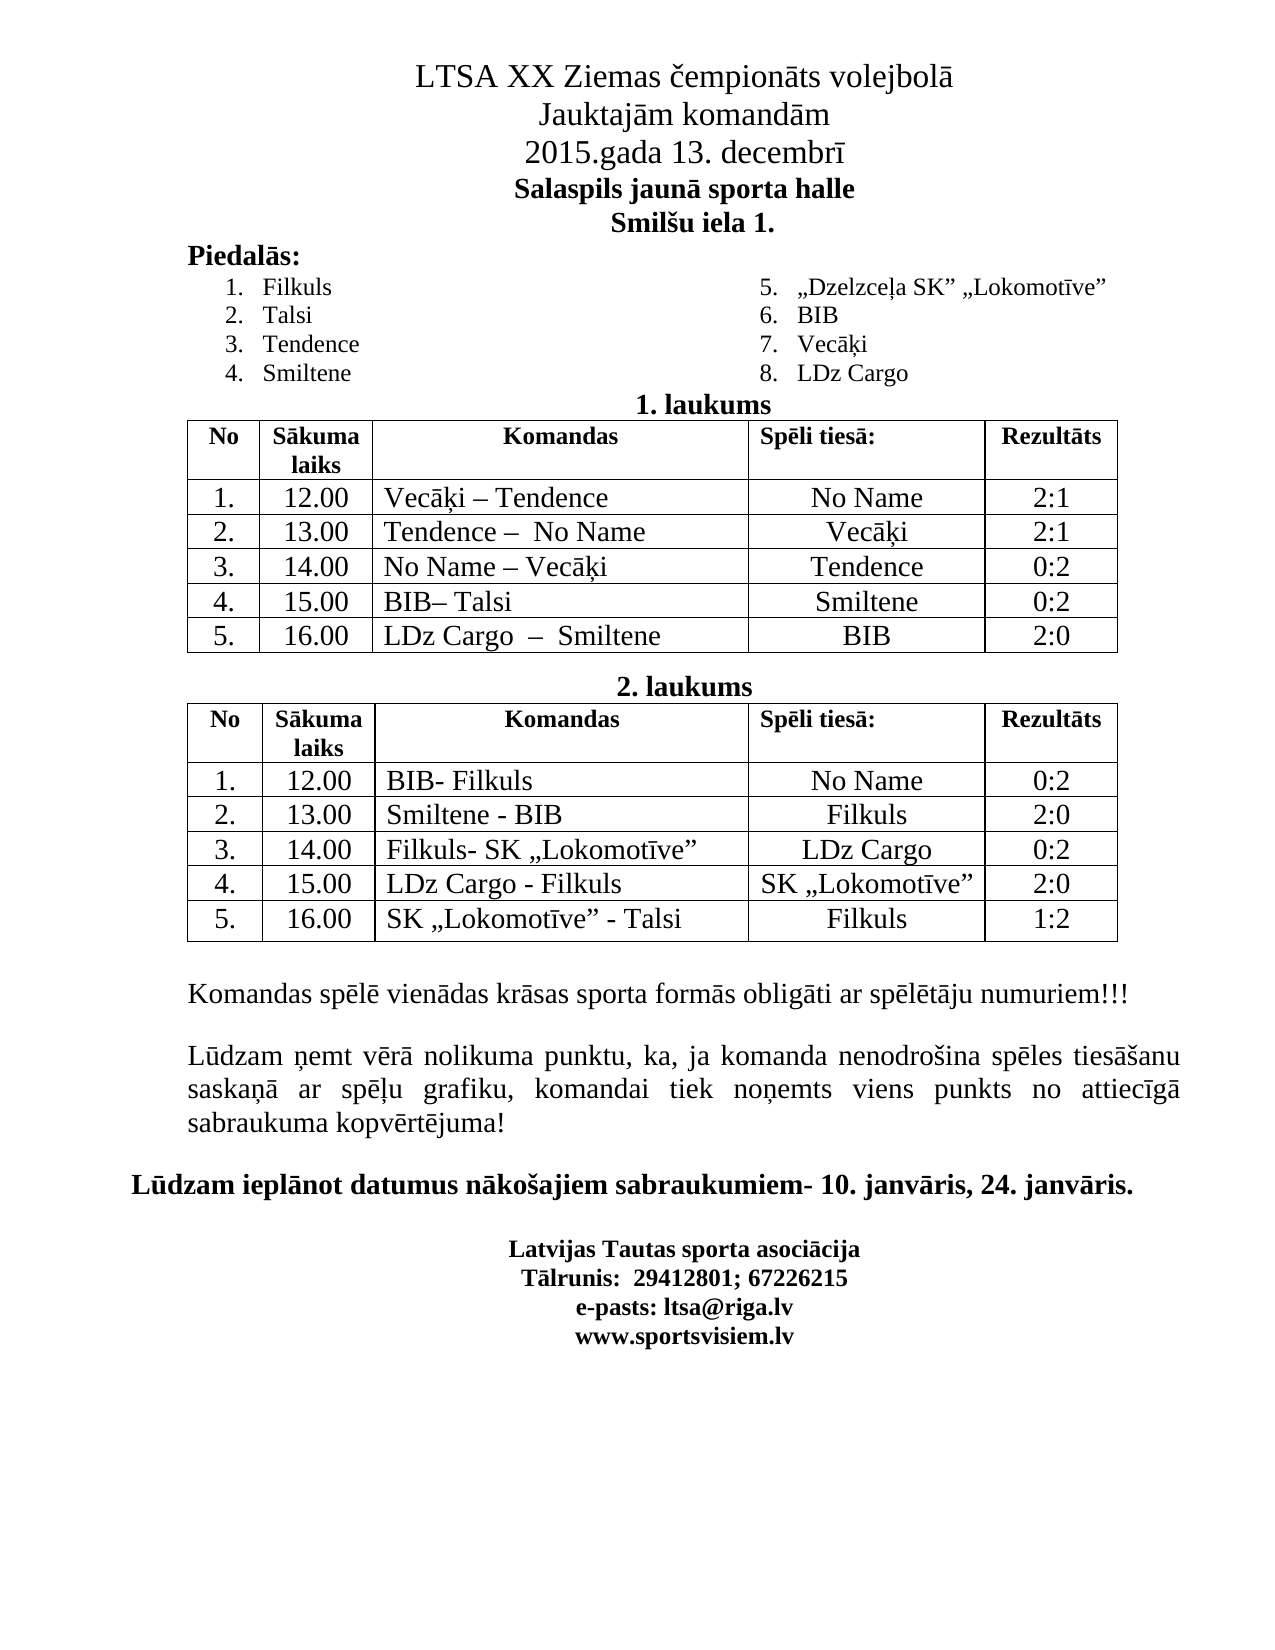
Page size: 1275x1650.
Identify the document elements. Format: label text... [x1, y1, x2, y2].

table_cell LDz Cargo - Filkuls [376, 866, 748, 900]
table_cell 16.00 [260, 618, 372, 652]
list „Dzelzceļa SK” „Lokomotīve” [759, 272, 1181, 301]
table_cell SK „Lokomotīve” - Talsi [376, 901, 748, 941]
table_cell 0:2 [986, 549, 1117, 583]
table_cell 1:2 [986, 901, 1117, 941]
table_cell 4. [188, 584, 259, 617]
text Piedalās: [187, 238, 1181, 272]
table_cell 12.00 [260, 480, 372, 513]
table_cell SK „Lokomotīve” [749, 866, 984, 900]
table_cell 12.00 [263, 763, 374, 796]
list BIB [759, 301, 1181, 329]
text 2015.gada 13. decembrī [187, 133, 1181, 171]
table_header Rezultāts [986, 704, 1117, 762]
table_cell LDz Cargo – Smiltene [373, 618, 748, 652]
text e-pasts: ltsa@riga.lv [187, 1292, 1181, 1321]
table_cell Filkuls [749, 901, 984, 941]
table_cell 1. [188, 763, 262, 796]
table_cell 14.00 [260, 549, 372, 583]
table_header Sākuma laiks [260, 421, 372, 479]
table_cell 2:0 [986, 797, 1117, 831]
table_cell 1. [188, 480, 259, 513]
table_cell Filkuls- SK „Lokomotīve” [376, 832, 748, 865]
table_cell BIB– Talsi [373, 584, 748, 617]
table_cell No Name [749, 763, 984, 796]
text Tālrunis: 29412801; 67226215 [187, 1263, 1181, 1292]
table_cell Vecāķi – Tendence [373, 480, 748, 513]
table_cell 5. [188, 618, 259, 652]
table_header Komandas [376, 704, 748, 762]
text Salaspils jaunā sporta halle [187, 171, 1181, 205]
text www.sportsvisiem.lv [187, 1321, 1181, 1349]
table_header Spēli tiesā: [749, 704, 984, 762]
table_cell Tendence [749, 549, 984, 583]
list Vecāķi [759, 329, 1181, 358]
text Komandas spēlē vienādas krāsas sporta formās obligāti ar spēlētāju numuriem!!! [187, 976, 1237, 1009]
text Latvijas Tautas sporta asociācija [187, 1234, 1181, 1263]
text Smilšu iela 1. [187, 205, 1181, 238]
table_cell 0:2 [986, 763, 1117, 796]
list LDz Cargo [759, 358, 1181, 387]
table_cell Filkuls [749, 797, 984, 831]
table_header Komandas [373, 421, 748, 479]
table_cell 13.00 [263, 797, 374, 831]
table_header Rezultāts [986, 421, 1117, 479]
table_cell No Name [749, 480, 984, 513]
table_cell 16.00 [263, 901, 374, 941]
table_cell 3. [188, 549, 259, 583]
text 1. laukums [225, 387, 1181, 420]
text Lūdzam ieplānot datumus nākošajiem sabraukumiem- 10. janvāris, 24. janvāris. [84, 1167, 1181, 1201]
text 2. laukums [187, 669, 1181, 703]
list Filkuls [225, 272, 647, 301]
table_cell 2. [188, 515, 259, 548]
table_cell 2. [188, 797, 262, 831]
table_cell LDz Cargo [749, 832, 984, 865]
list Talsi [225, 301, 647, 329]
table_cell 13.00 [260, 515, 372, 548]
table_cell 15.00 [260, 584, 372, 617]
table_cell 2:1 [986, 515, 1117, 548]
table_cell 5. [188, 901, 262, 941]
table_header Spēli tiesā: [749, 421, 984, 479]
table_cell 0:2 [986, 584, 1117, 617]
table_cell 4. [188, 866, 262, 900]
table_cell Vecāķi [749, 515, 984, 548]
table_cell 15.00 [263, 866, 374, 900]
table_cell BIB- Filkuls [376, 763, 748, 796]
text Jauktajām komandām [187, 94, 1181, 133]
table_cell 2:1 [986, 480, 1117, 513]
table_header No [188, 421, 259, 479]
table_cell Tendence – No Name [373, 515, 748, 548]
table_cell 3. [188, 832, 262, 865]
table_header Sākuma laiks [263, 704, 374, 762]
table_cell No Name – Vecāķi [373, 549, 748, 583]
table_cell BIB [749, 618, 984, 652]
table_cell 0:2 [986, 832, 1117, 865]
table_cell Smiltene [749, 584, 984, 617]
table_cell 14.00 [263, 832, 374, 865]
table_cell 2:0 [986, 618, 1117, 652]
table_cell Smiltene - BIB [376, 797, 748, 831]
list Tendence [225, 329, 647, 358]
table_cell 2:0 [986, 866, 1117, 900]
table_header No [188, 704, 262, 762]
list Smiltene [225, 358, 647, 387]
text LTSA XX Ziemas čempionāts volejbolā [187, 56, 1181, 94]
text Lūdzam ņemt vērā nolikuma punktu, ka, ja komanda nenodrošina spēles tiesāšanu saskaņā ar spēļu grafiku, komandai tiek noņemts viens punkts no attiecīgā sabraukuma kopvērtējuma! [187, 1038, 1181, 1139]
